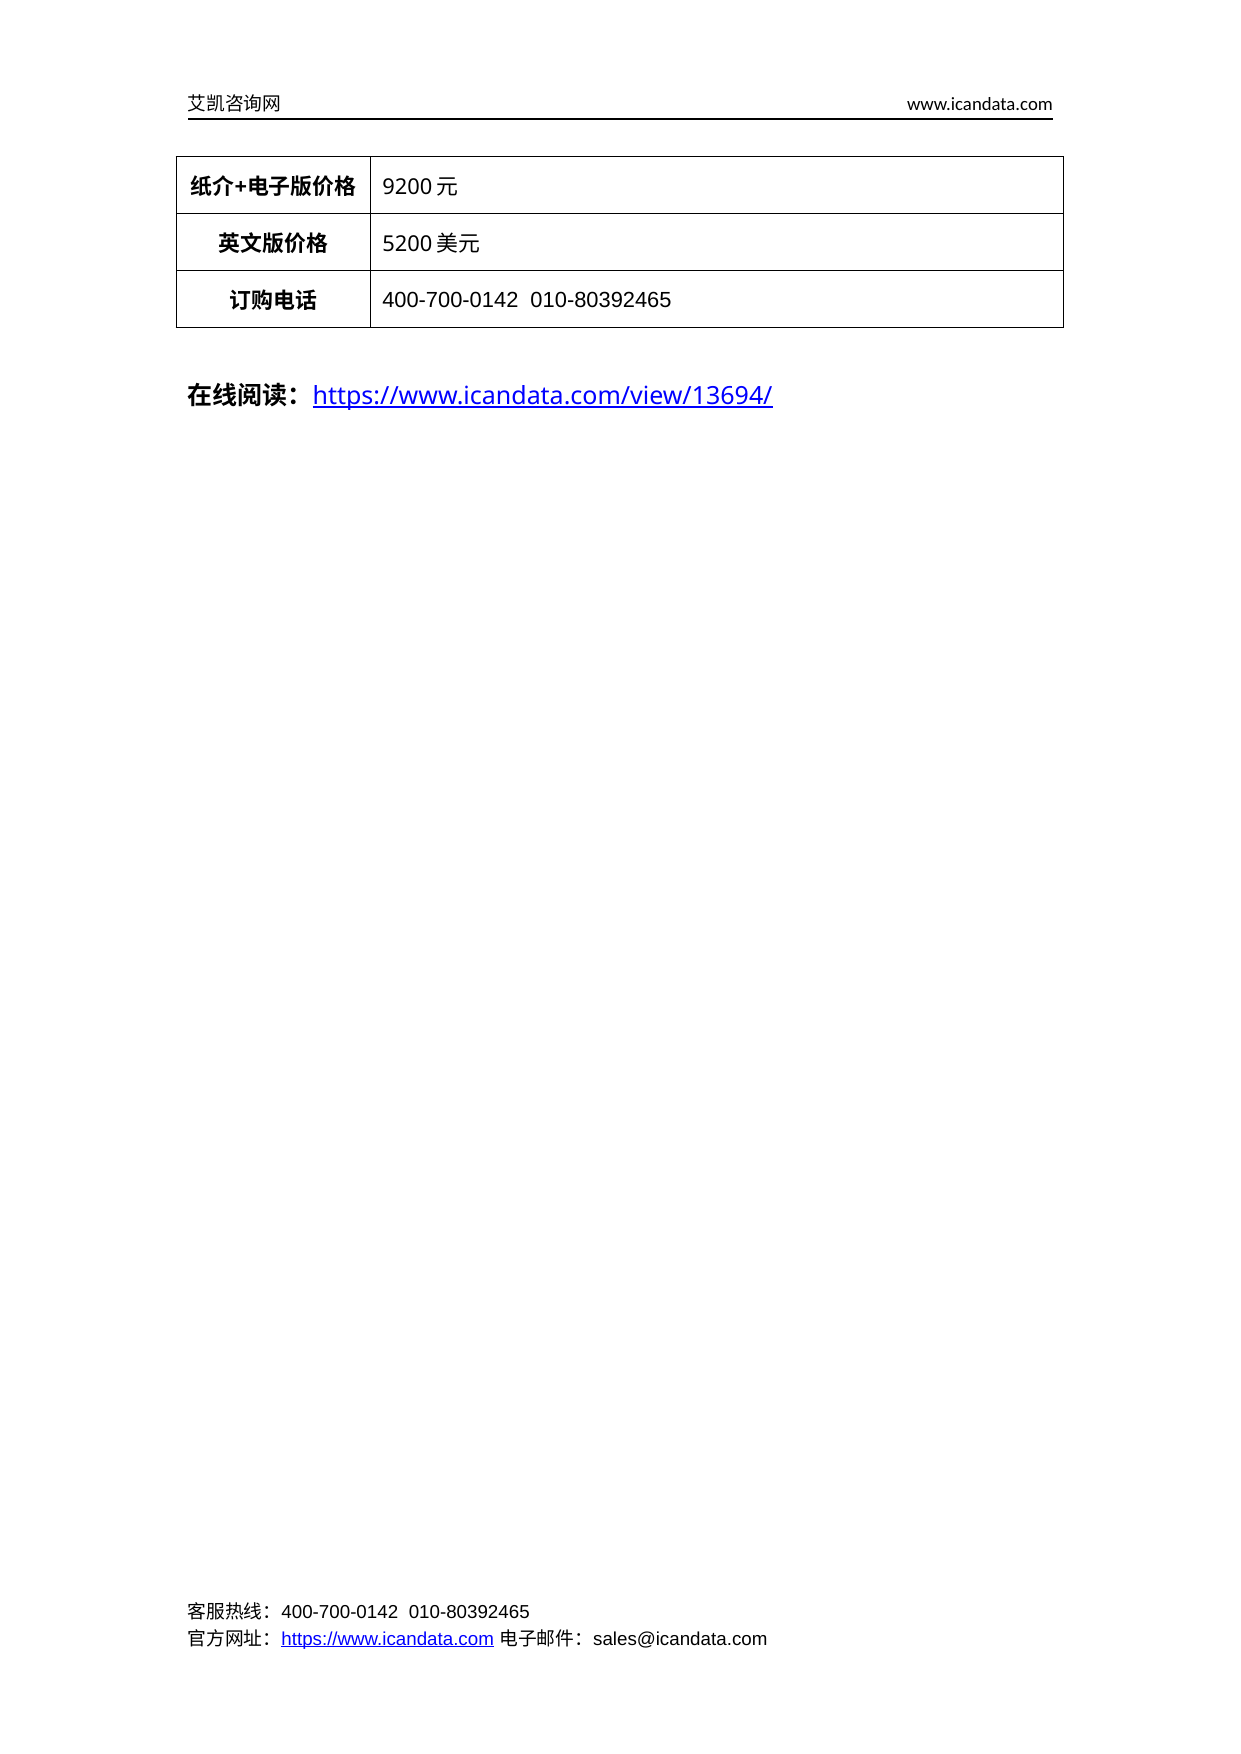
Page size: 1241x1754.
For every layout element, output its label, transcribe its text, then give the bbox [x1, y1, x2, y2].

table_cell 纸介+电子版价格 [177, 157, 370, 213]
table_cell 9200元 [371, 157, 1063, 213]
table_cell 400-700-0142 010-80392465 [371, 271, 1063, 327]
table_cell 订购电话 [177, 271, 370, 327]
table_cell 5200美元 [371, 214, 1063, 270]
text 在线阅读：https://www.icandata.com/view/13694/ [187, 361, 1053, 426]
table_cell 英文版价格 [177, 214, 370, 270]
